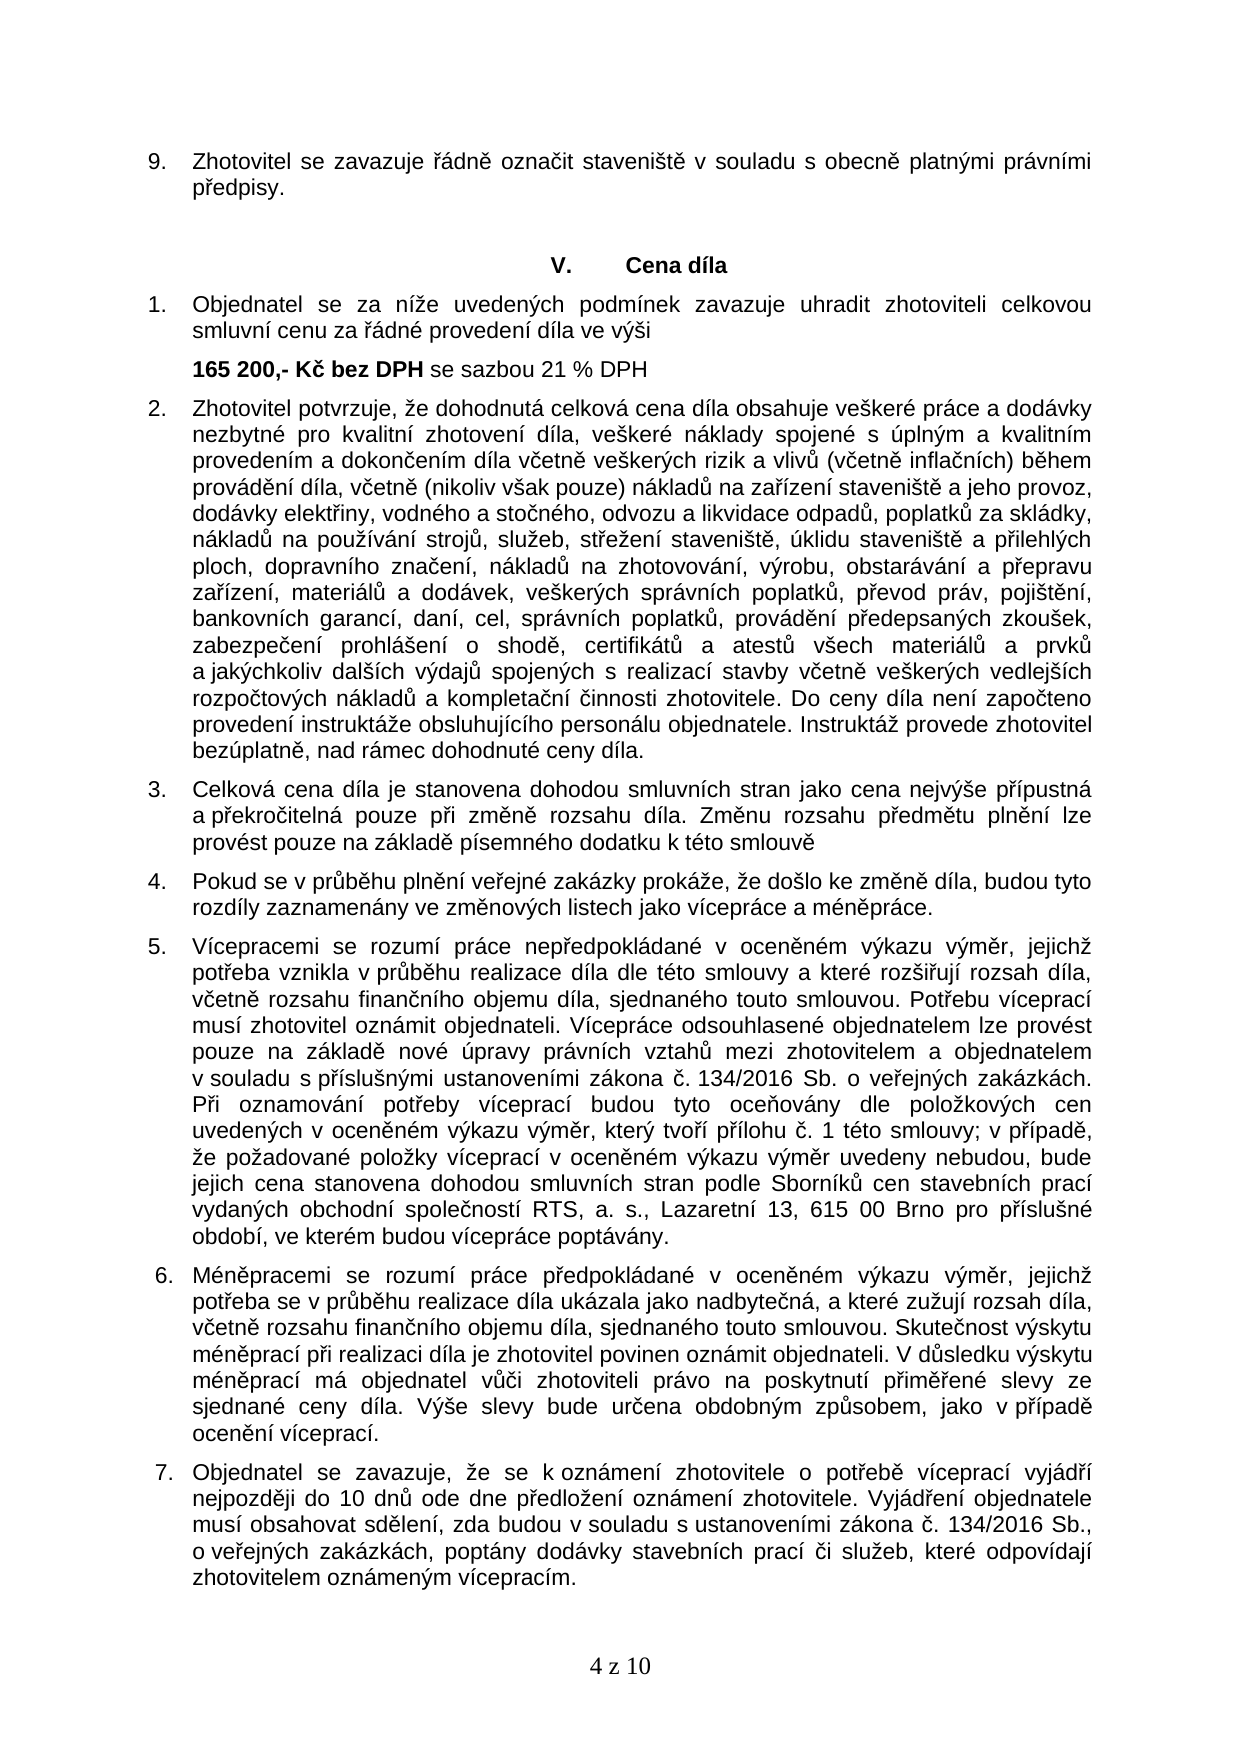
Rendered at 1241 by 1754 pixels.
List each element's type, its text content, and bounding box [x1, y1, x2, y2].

list Objednatel se za níže uvedených podmínek zavazuje uhradit zhotoviteli celkovou smluvní cenu za řádné provedení díla ve výši [148, 291, 1093, 343]
list Cena díla [185, 252, 1093, 278]
list Vícepracemi se rozumí práce nepředpokládané v oceněném výkazu výměr, jejichž potřeba vznikla v průběhu realizace díla dle této smlouvy a které rozšiřují rozsah díla, včetně rozsahu finančního objemu díla, sjednaného touto smlouvou. Potřebu víceprací musí zhotovitel oznámit objednateli. Vícepráce odsouhlasené objednatelem lze provést pouze na základě nové úpravy právních vztahů mezi zhotovitelem a objednatelem v souladu s příslušnými ustanoveními zákona č. 134/2016 Sb. o veřejných zakázkách. Při oznamování potřeby víceprací budou tyto oceňovány dle položkových cen uvedených v oceněném výkazu výměr, který tvoří přílohu č. 1 této smlouvy; v případě, že požadované položky víceprací v oceněném výkazu výměr uvedeny nebudou, bude jejich cena stanovena dohodou smluvních stran podle Sborníků cen stavebních prací vydaných obchodní společností RTS, a. s., Lazaretní 13, 615 00 Brno pro příslušné období, ve kterém budou vícepráce poptávány. [148, 933, 1093, 1249]
list Pokud se v průběhu plnění veřejné zakázky prokáže, že došlo ke změně díla, budou tyto rozdíly zaznamenány ve změnových listech jako vícepráce a méněpráce. [148, 868, 1093, 920]
list Celková cena díla je stanovena dohodou smluvních stran jako cena nejvýše přípustná a překročitelná pouze při změně rozsahu díla. Změnu rozsahu předmětu plnění lze provést pouze na základě písemného dodatku k této smlouvě [148, 776, 1093, 855]
list Zhotovitel potvrzuje, že dohodnutá celková cena díla obsahuje veškeré práce a dodávky nezbytné pro kvalitní zhotovení díla, veškeré náklady spojené s úplným a kvalitním provedením a dokončením díla včetně veškerých rizik a vlivů (včetně inflačních) během provádění díla, včetně (nikoliv však pouze) nákladů na zařízení staveniště a jeho provoz, dodávky elektřiny, vodného a stočného, odvozu a likvidace odpadů, poplatků za skládky, nákladů na používání strojů, služeb, střežení staveniště, úklidu staveniště a přilehlých ploch, dopravního značení, nákladů na zhotovování, výrobu, obstarávání a přepravu zařízení, materiálů a dodávek, veškerých správních poplatků, převod práv, pojištění, bankovních garancí, daní, cel, správních poplatků, provádění předepsaných zkoušek, zabezpečení prohlášení o shodě, certifikátů a atestů všech materiálů a prvků a jakýchkoliv dalších výdajů spojených s realizací stavby včetně veškerých vedlejších rozpočtových nákladů a kompletační činnosti zhotovitele. Do ceny díla není započteno provedení instruktáže obsluhujícího personálu objednatele. Instruktáž provede zhotovitel bezúplatně, nad rámec dohodnuté ceny díla. [148, 394, 1093, 763]
list Méněpracemi se rozumí práce předpokládané v oceněném výkazu výměr, jejichž potřeba se v průběhu realizace díla ukázala jako nadbytečná, a které zužují rozsah díla, včetně rozsahu finančního objemu díla, sjednaného touto smlouvou. Skutečnost výskytu méněprací při realizaci díla je zhotovitel povinen oznámit objednateli. V důsledku výskytu méněprací má objednatel vůči zhotoviteli právo na poskytnutí přiměřené slevy ze sjednané ceny díla. Výše slevy bude určena obdobným způsobem, jako v případě ocenění víceprací. [154, 1262, 1093, 1446]
list Objednatel se zavazuje, že se k oznámení zhotovitele o potřebě víceprací vyjádří nejpozději do 10 dnů ode dne předložení oznámení zhotovitele. Vyjádření objednatele musí obsahovat sdělení, zda budou v souladu s ustanoveními zákona č. 134/2016 Sb., o veřejných zakázkách, poptány dodávky stavebních prací či služeb, které odpovídají zhotovitelem oznámeným vícepracím. [154, 1458, 1093, 1590]
list Zhotovitel se zavazuje řádně označit staveniště v souladu s obecně platnými právními předpisy. [148, 148, 1093, 200]
text 165 200,- Kč bez DPH se sazbou 21 % DPH [192, 356, 1093, 382]
